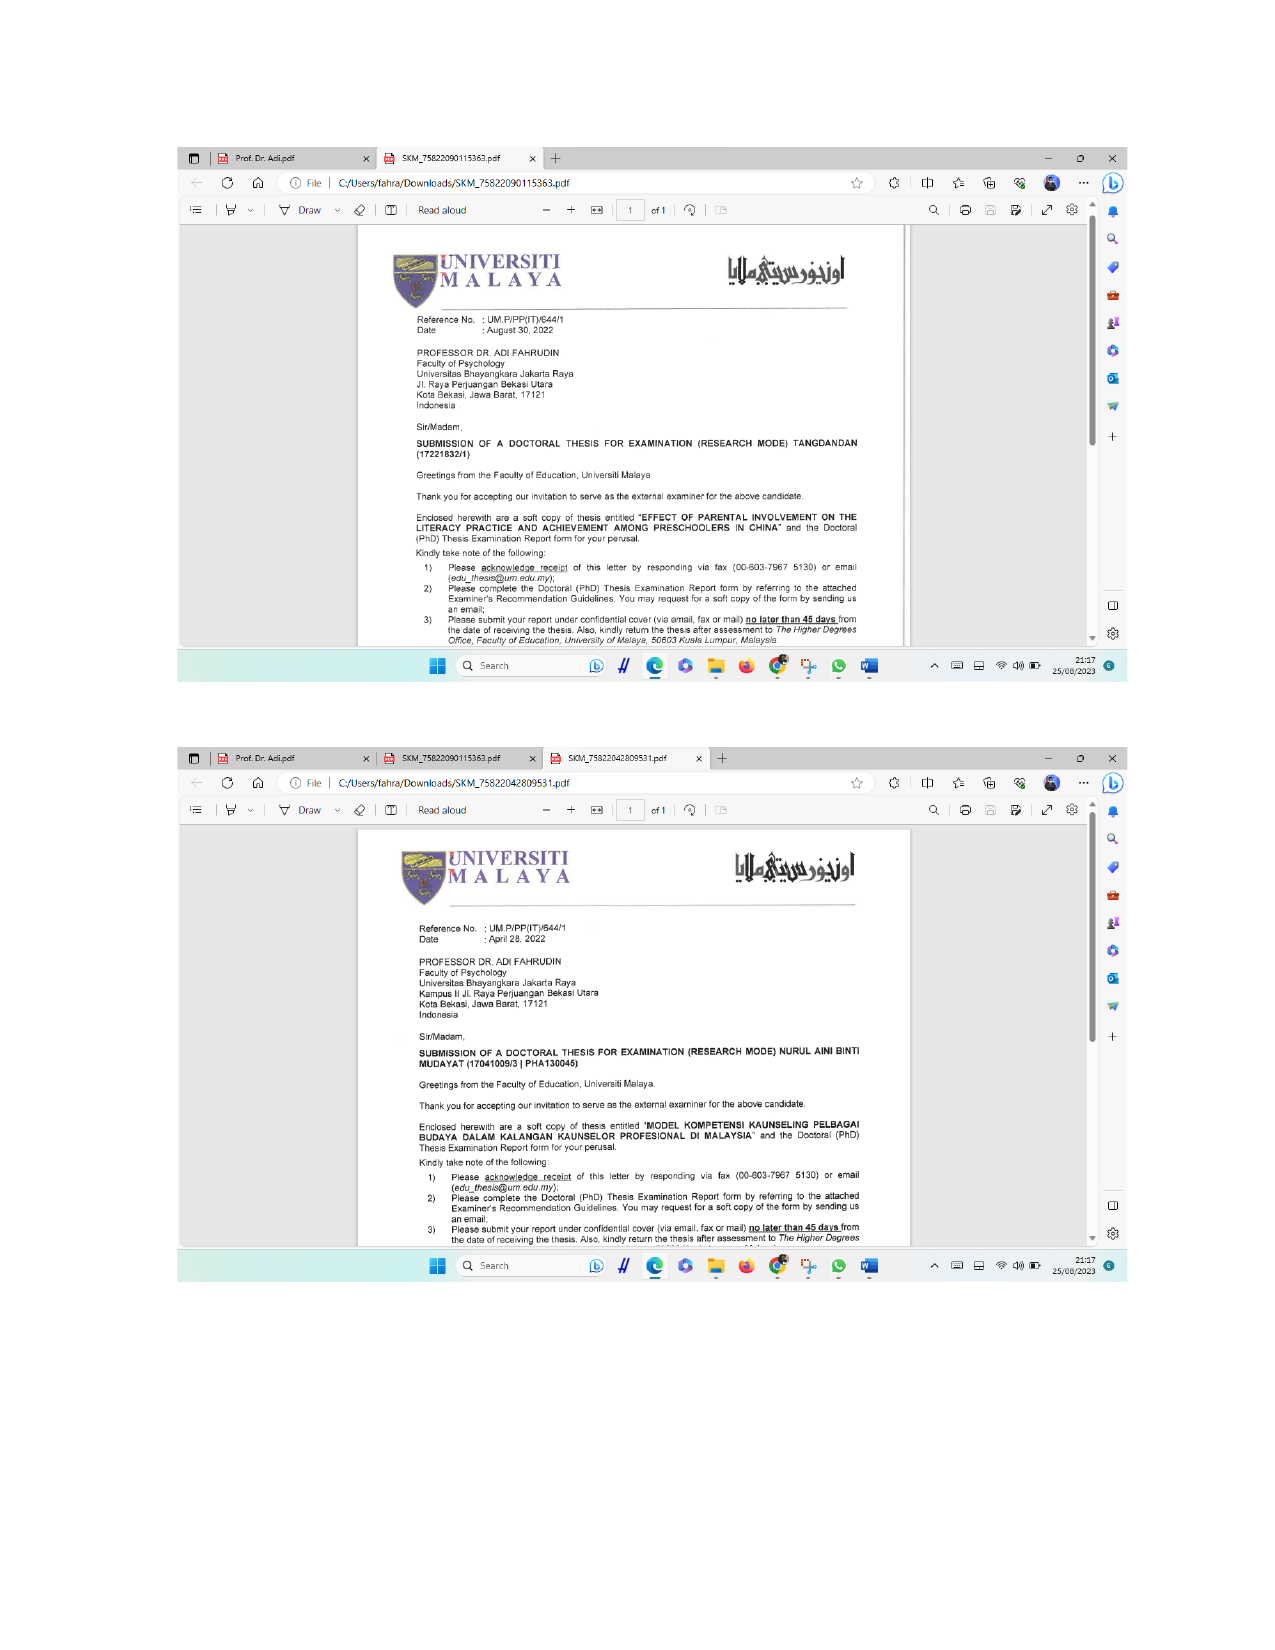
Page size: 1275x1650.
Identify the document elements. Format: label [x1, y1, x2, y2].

picture [177, 147, 1128, 682]
picture [177, 747, 1128, 1282]
